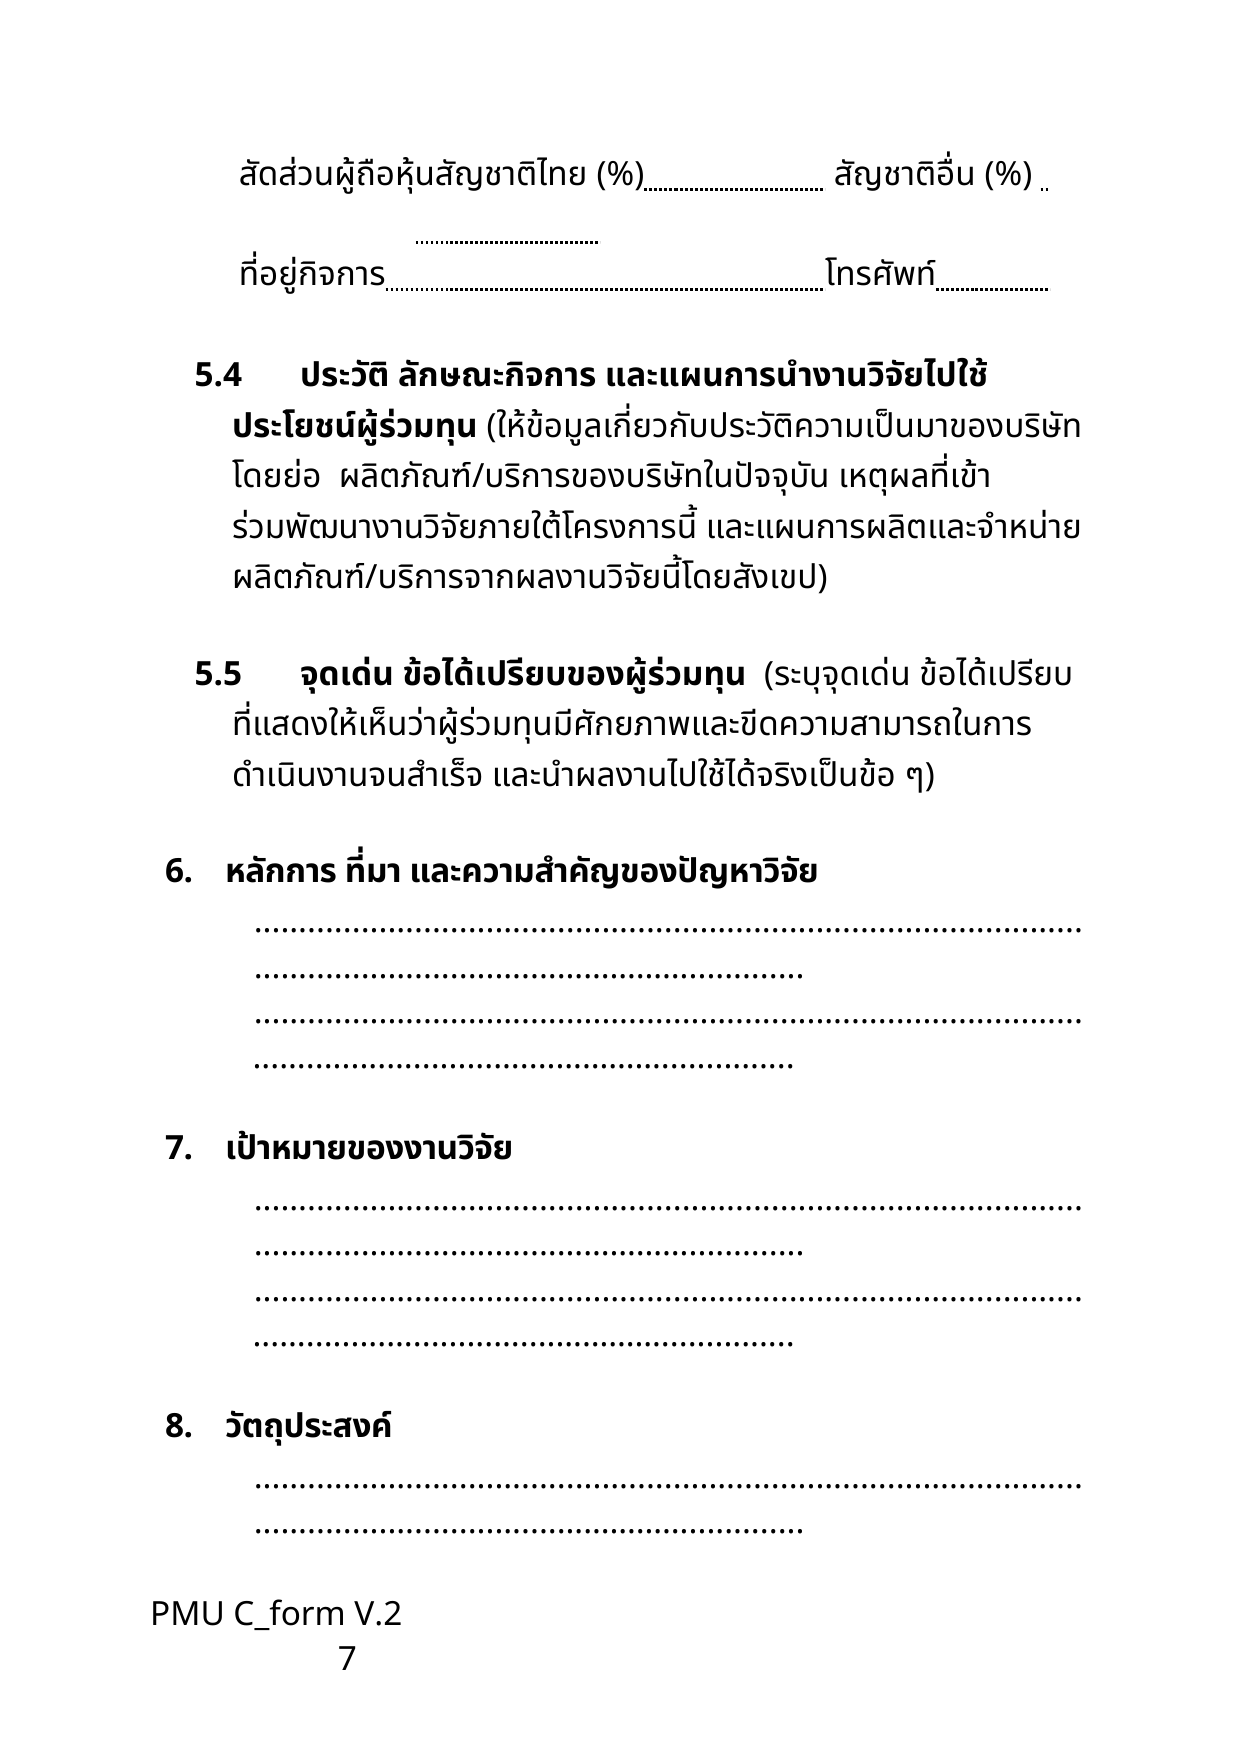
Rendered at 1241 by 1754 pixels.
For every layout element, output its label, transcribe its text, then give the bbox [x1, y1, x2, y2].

list ...............................................................................................................................……………............. [253, 1452, 1090, 1543]
list ประวัติ ลักษณะกิจการ และแผนการนำงานวิจัยไปใช้ประโยชน์ผู้ร่วมทุน (ให้ข้อมูลเกี่ยวกับประวัติความเป็นมาของบริษัทโดยย่อ ผลิตภัณฑ์/บริการของบริษัทในปัจจุบัน เหตุผลที่เข้าร่วมพัฒนางานวิจัยภายใต้โครงการนี้ และแผนการผลิตและจำหน่ายผลิตภัณฑ์/บริการจากผลงานวิจัยนี้โดยสังเขป) [194, 351, 1090, 604]
subtitle หลักการ ที่มา และความสำคัญของปัญหาวิจัย [165, 846, 1090, 897]
text ที่อยู่กิจการ โทรศัพท์ [239, 250, 1090, 301]
list ...............................................................................................................................……………............. [253, 897, 1090, 988]
subtitle เป้าหมายของงานวิจัย [165, 1124, 1090, 1175]
list จุดเด่น ข้อได้เปรียบของผู้ร่วมทุน (ระบุจุดเด่น ข้อได้เปรียบที่แสดงให้เห็นว่าผู้ร่วมทุนมีศักยภาพและขีดความสามารถในการดำเนินงานจนสำเร็จ และนำผลงานไปใช้ได้จริงเป็นข้อ ๆ) [194, 649, 1090, 801]
subtitle วัตถุประสงค์ [165, 1402, 1090, 1452]
text สัดส่วนผู้ถือหุ้นสัญชาติไทย (%) สัญชาติอื่น (%) [239, 150, 1090, 248]
list ...............................................................................................................................…………............... [252, 988, 1090, 1079]
list ...............................................................................................................................…………............... [252, 1266, 1090, 1356]
list ...............................................................................................................................……………............. [253, 1175, 1090, 1266]
